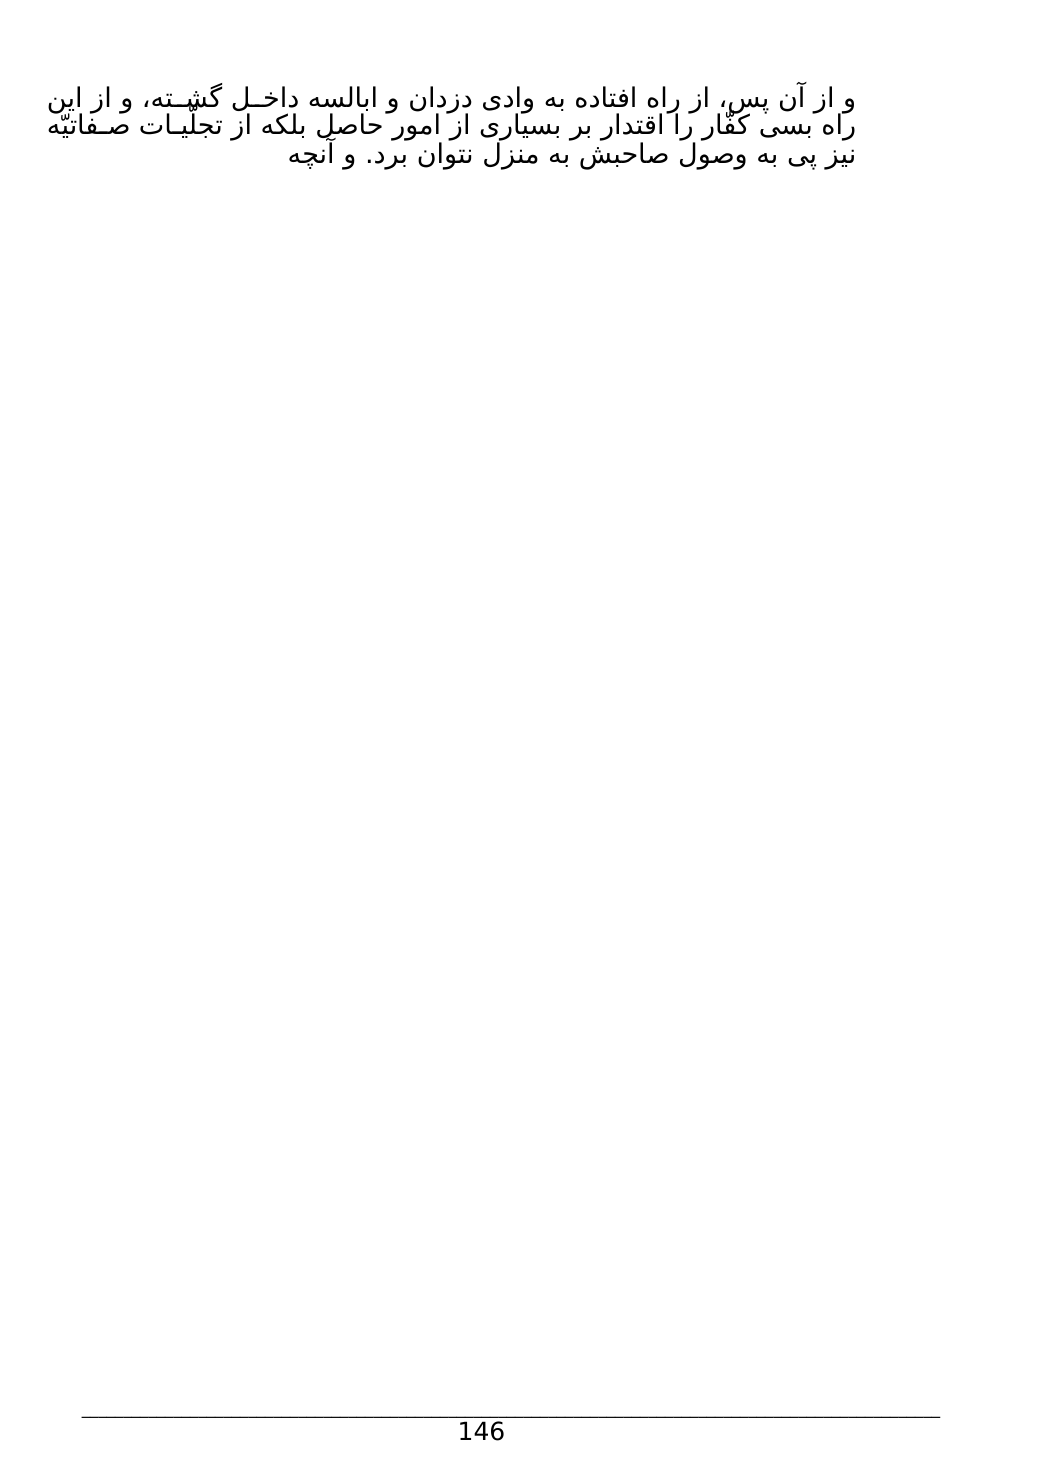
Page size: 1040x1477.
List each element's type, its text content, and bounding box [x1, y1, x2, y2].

text و بسى منازل و مراحل است، و بسى راهروان این مرحله را طىّ کرده و از آن پس، از راه افتاده به وادى دزدان و ابالسه داخل گشته، و از این راه بسى کفّار را اقتدار بر بسیارى از امور حاصل بلکه از تجلّیات صفاتیّه نیز پى به وصول صاحبش به منزل نتوان برد. و آنچه‌ [47, 84, 857, 169]
